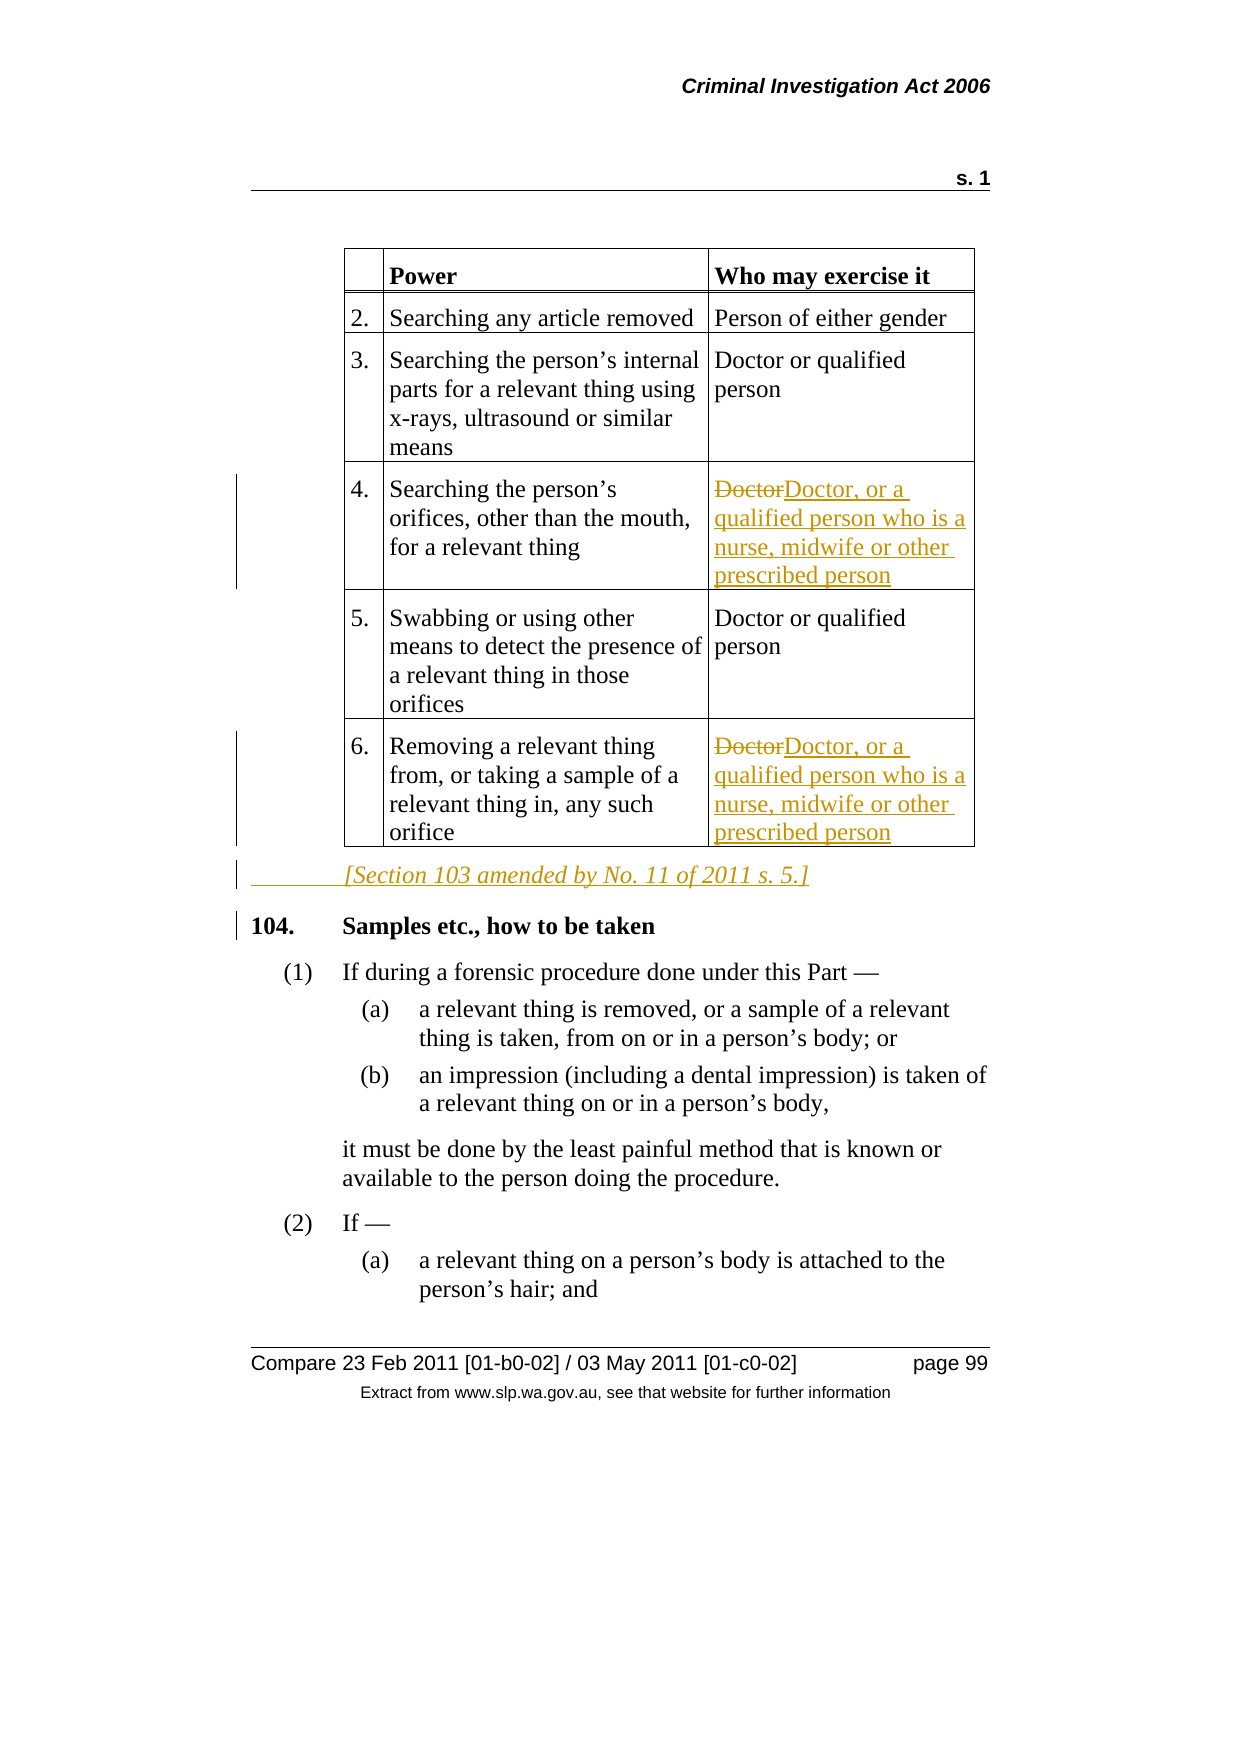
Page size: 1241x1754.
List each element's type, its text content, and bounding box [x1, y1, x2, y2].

table_cell 5. [345, 590, 383, 718]
text (1) If during a forensic procedure done under this Part — [251, 957, 990, 986]
text (a) a relevant thing on a person’s body is attached to the person’s hair; and [251, 1245, 990, 1303]
table_cell Person of either gender [709, 293, 974, 332]
table_cell [709, 719, 974, 846]
table_header Power [384, 249, 708, 290]
table_cell Doctor or qualified person [709, 333, 974, 461]
table_cell Swabbing or using other means to detect the presence of a relevant thing in those orifices [384, 590, 708, 718]
text (a) a relevant thing is removed, or a sample of a relevant thing is taken, from on or in a person’s body; or [251, 994, 990, 1051]
table_cell 4. [345, 462, 383, 589]
subtitle 104. Samples etc., how to be taken [251, 911, 990, 940]
table_cell Searching any article removed [384, 293, 708, 332]
table_cell 3. [345, 333, 383, 461]
table_header Who may exercise it [709, 249, 974, 290]
text it must be done by the least painful method that is known or available to the person doing the procedure. [251, 1134, 990, 1191]
table_cell 6. [345, 719, 383, 846]
table_cell Searching the person’s orifices, other than the mouth, for a relevant thing [384, 462, 708, 589]
text (2) If — [251, 1208, 990, 1237]
table_header [345, 249, 383, 290]
table_cell Removing a relevant thing from, or taking a sample of a relevant thing in, any such orifice [384, 719, 708, 846]
text (b) an impression (including a dental impression) is taken of a relevant thing on or in a person’s body, [251, 1060, 990, 1117]
table_cell 2. [345, 293, 383, 332]
table_cell Searching the person’s internal parts for a relevant thing using x-rays, ultrasound or similar means [384, 333, 708, 461]
table_cell Doctor or qualified person [709, 590, 974, 718]
table_cell [709, 462, 974, 589]
